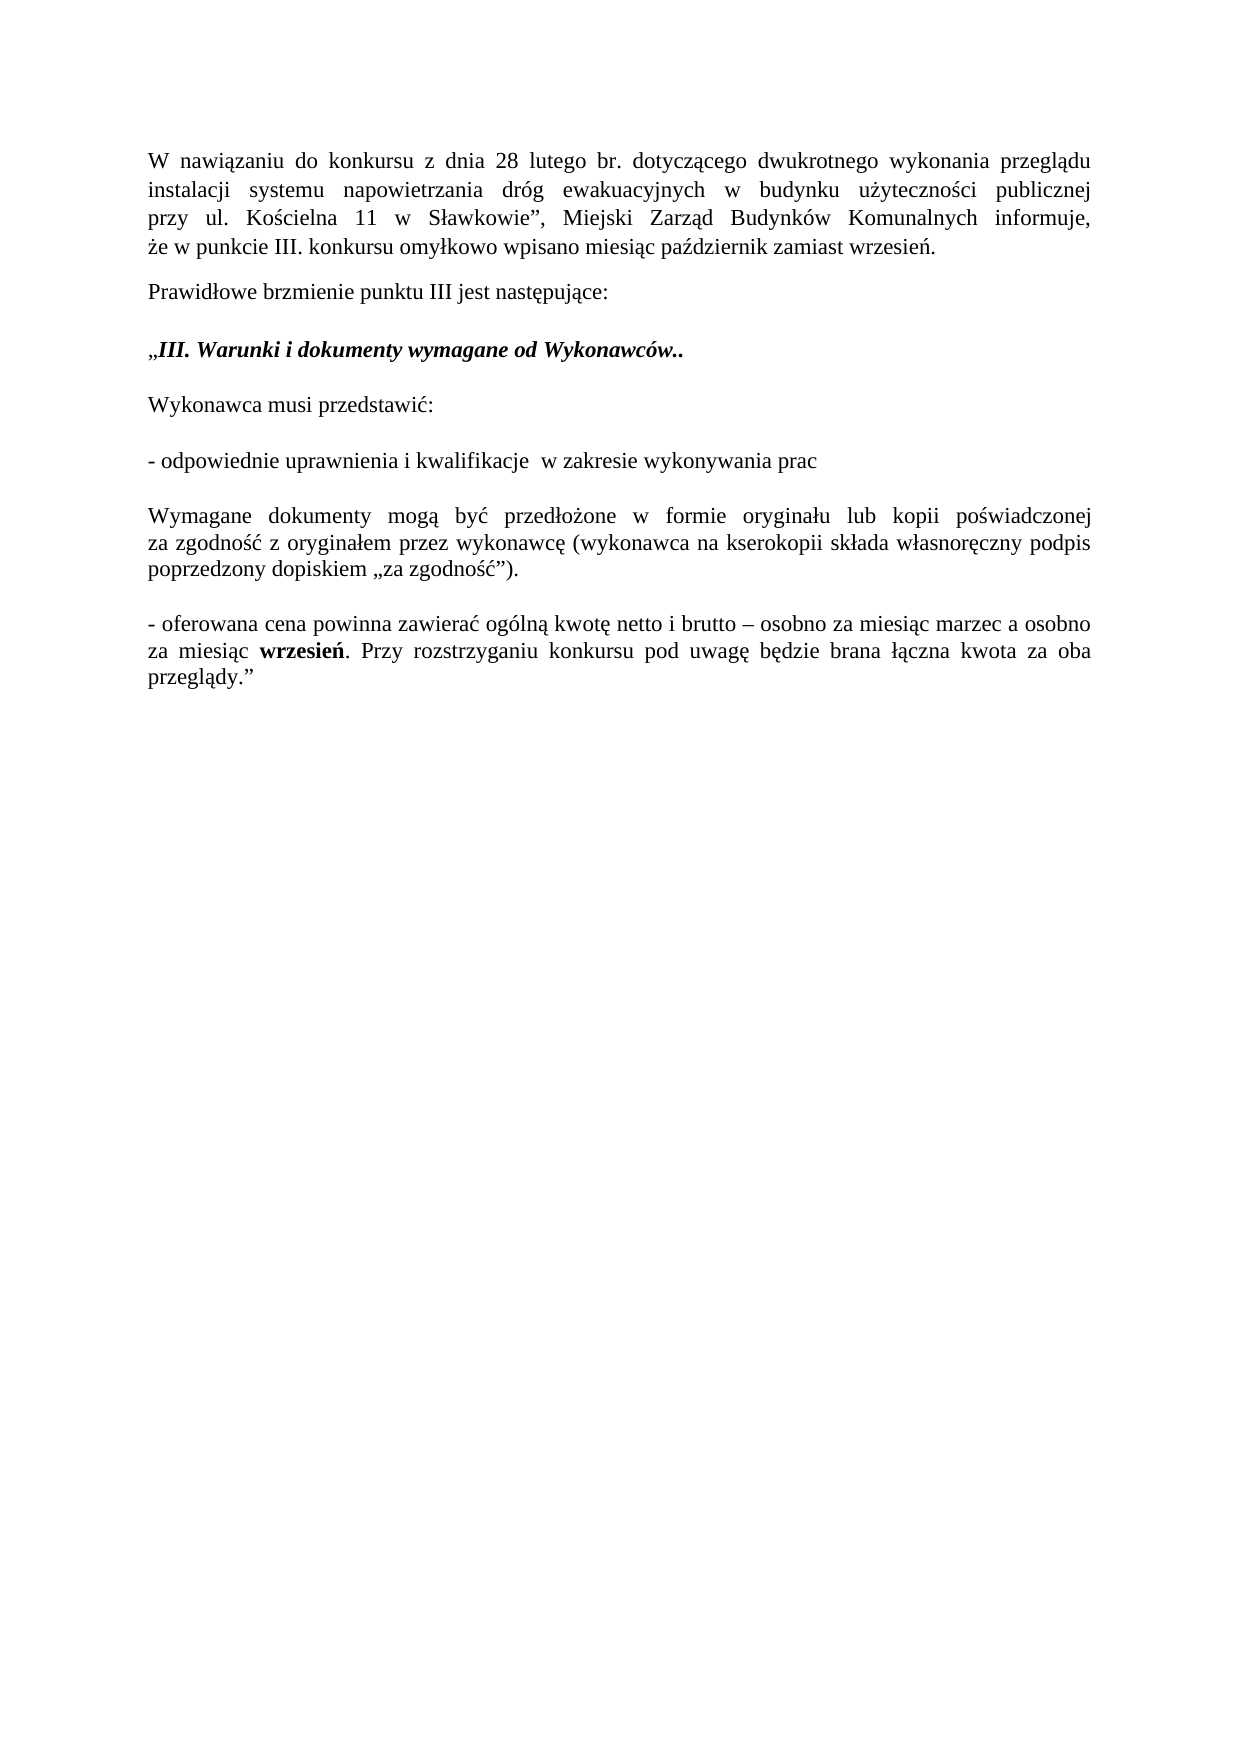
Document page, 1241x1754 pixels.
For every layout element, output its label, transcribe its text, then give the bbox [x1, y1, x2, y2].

text - odpowiednie uprawnienia i kwalifikacje w zakresie wykonywania prac [148, 447, 1093, 473]
text Wykonawca musi przedstawić: [148, 391, 1093, 417]
text „III. Warunki i dokumenty wymagane od Wykonawców.. [148, 336, 1093, 362]
text Wymagane dokumenty mogą być przedłożone w formie oryginału lub kopii poświadczonej za zgodność z oryginałem przez wykonawcę (wykonawca na kserokopii składa własnoręczny podpis poprzedzony dopiskiem „za zgodność”). [148, 502, 1093, 581]
text Prawidłowe brzmienie punktu III jest następujące: [148, 278, 1093, 304]
text W nawiązaniu do konkursu z dnia 28 lutego br. dotyczącego dwukrotnego wykonania przeglądu instalacji systemu napowietrzania dróg ewakuacyjnych w budynku użyteczności publicznej przy ul. Kościelna 11 w Sławkowie”, Miejski Zarząd Budynków Komunalnych informuje, że w punkcie III. konkursu omyłkowo wpisano miesiąc październik zamiast wrzesień. [148, 148, 1093, 259]
text - oferowana cena powinna zawierać ogólną kwotę netto i brutto – osobno za miesiąc marzec a osobno za miesiąc wrzesień. Przy rozstrzyganiu konkursu pod uwagę będzie brana łączna kwota za oba przeglądy.” [148, 610, 1093, 689]
